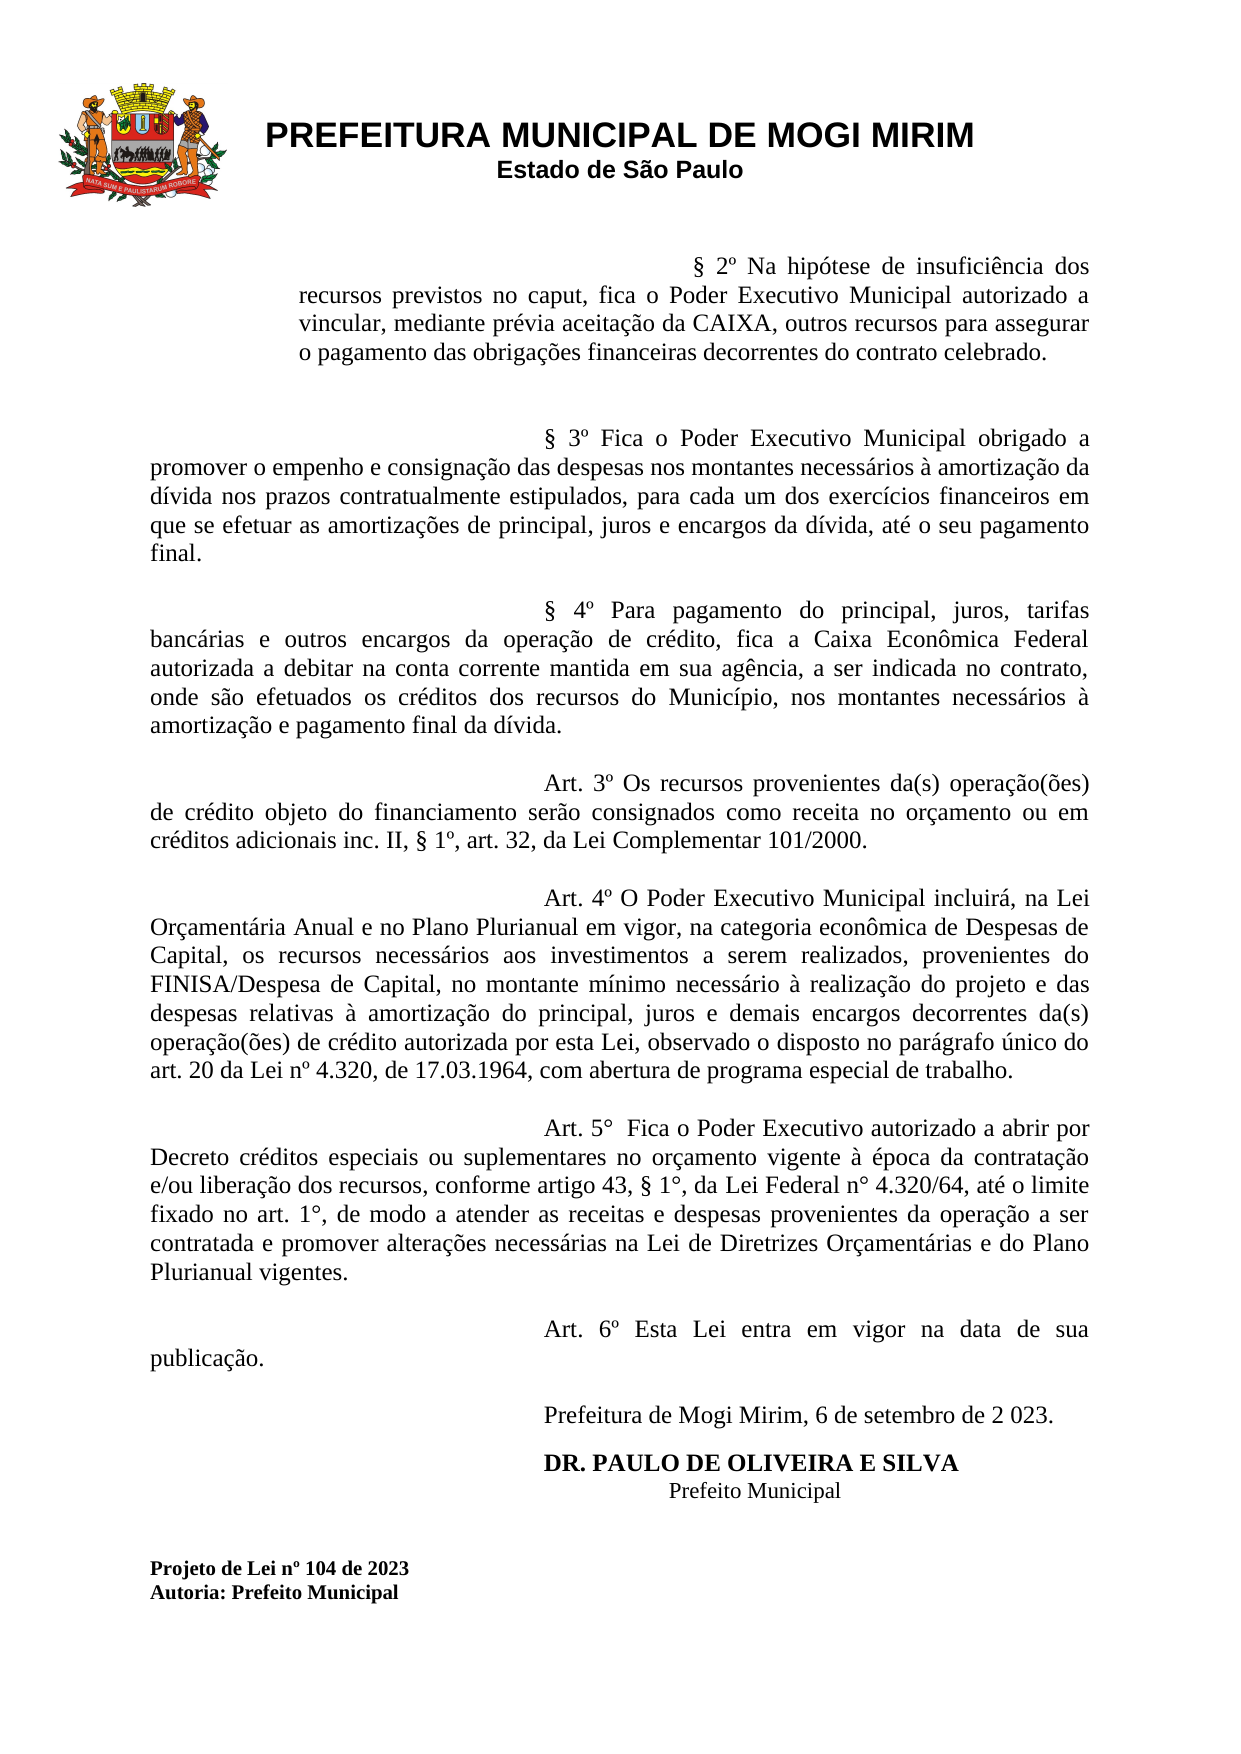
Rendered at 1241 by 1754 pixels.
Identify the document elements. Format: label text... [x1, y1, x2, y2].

text Art. 5° Fica o Poder Executivo autorizado a abrir por Decreto créditos especiais ou suplementares no orçamento vigente à época da contratação e/ou liberação dos recursos, conforme artigo 43, § 1°, da Lei Federal n° 4.320/64, até o limite fixado no art. 1°, de modo a atender as receitas e despesas provenientes da operação a ser contratada e promover alterações necessárias na Lei de Diretrizes Orçamentárias e do Plano Plurianual vigentes. [150, 1113, 1090, 1285]
text Projeto de Lei nº 104 de 2023 [150, 1556, 1090, 1580]
text Art. 4º O Poder Executivo Municipal incluirá, na Lei Orçamentária Anual e no Plano Plurianual em vigor, na categoria econômica de Despesas de Capital, os recursos necessários aos investimentos a serem realizados, provenientes do FINISA/Despesa de Capital, no montante mínimo necessário à realização do projeto e das despesas relativas à amortização do principal, juros e demais encargos decorrentes da(s) operação(ões) de crédito autorizada por esta Lei, observado o disposto no parágrafo único do art. 20 da Lei nº 4.320, de 17.03.1964, com abertura de programa especial de trabalho. [150, 883, 1090, 1084]
picture [57, 83, 228, 207]
text DR. PAULO DE OLIVEIRA E SILVA [544, 1448, 1090, 1477]
text Autoria: Prefeito Municipal [150, 1580, 1090, 1604]
text Prefeitura de Mogi Mirim, 6 de setembro de 2 023. [150, 1400, 1090, 1429]
text Art. 6º Esta Lei entra em vigor na data de sua publicação. [150, 1314, 1090, 1372]
text § 3º Fica o Poder Executivo Municipal obrigado a promover o empenho e consignação das despesas nos montantes necessários à amortização da dívida nos prazos contratualmente estipulados, para cada um dos exercícios financeiros em que se efetuar as amortizações de principal, juros e encargos da dívida, até o seu pagamento final. [150, 423, 1090, 567]
text Art. 3º Os recursos provenientes da(s) operação(ões) de crédito objeto do financiamento serão consignados como receita no orçamento ou em créditos adicionais inc. II, § 1º, art. 32, da Lei Complementar 101/2000. [150, 768, 1090, 854]
text § 4º Para pagamento do principal, juros, tarifas bancárias e outros encargos da operação de crédito, fica a Caixa Econômica Federal autorizada a debitar na conta corrente mantida em sua agência, a ser indicada no contrato, onde são efetuados os créditos dos recursos do Município, nos montantes necessários à amortização e pagamento final da dívida. [150, 595, 1090, 739]
text Prefeito Municipal [549, 1477, 1090, 1503]
text § 2º Na hipótese de insuficiência dos recursos previstos no caput, fica o Poder Executivo Municipal autorizado a vincular, mediante prévia aceitação da CAIXA, outros recursos para assegurar o pagamento das obrigações financeiras decorrentes do contrato celebrado. [150, 251, 1090, 366]
